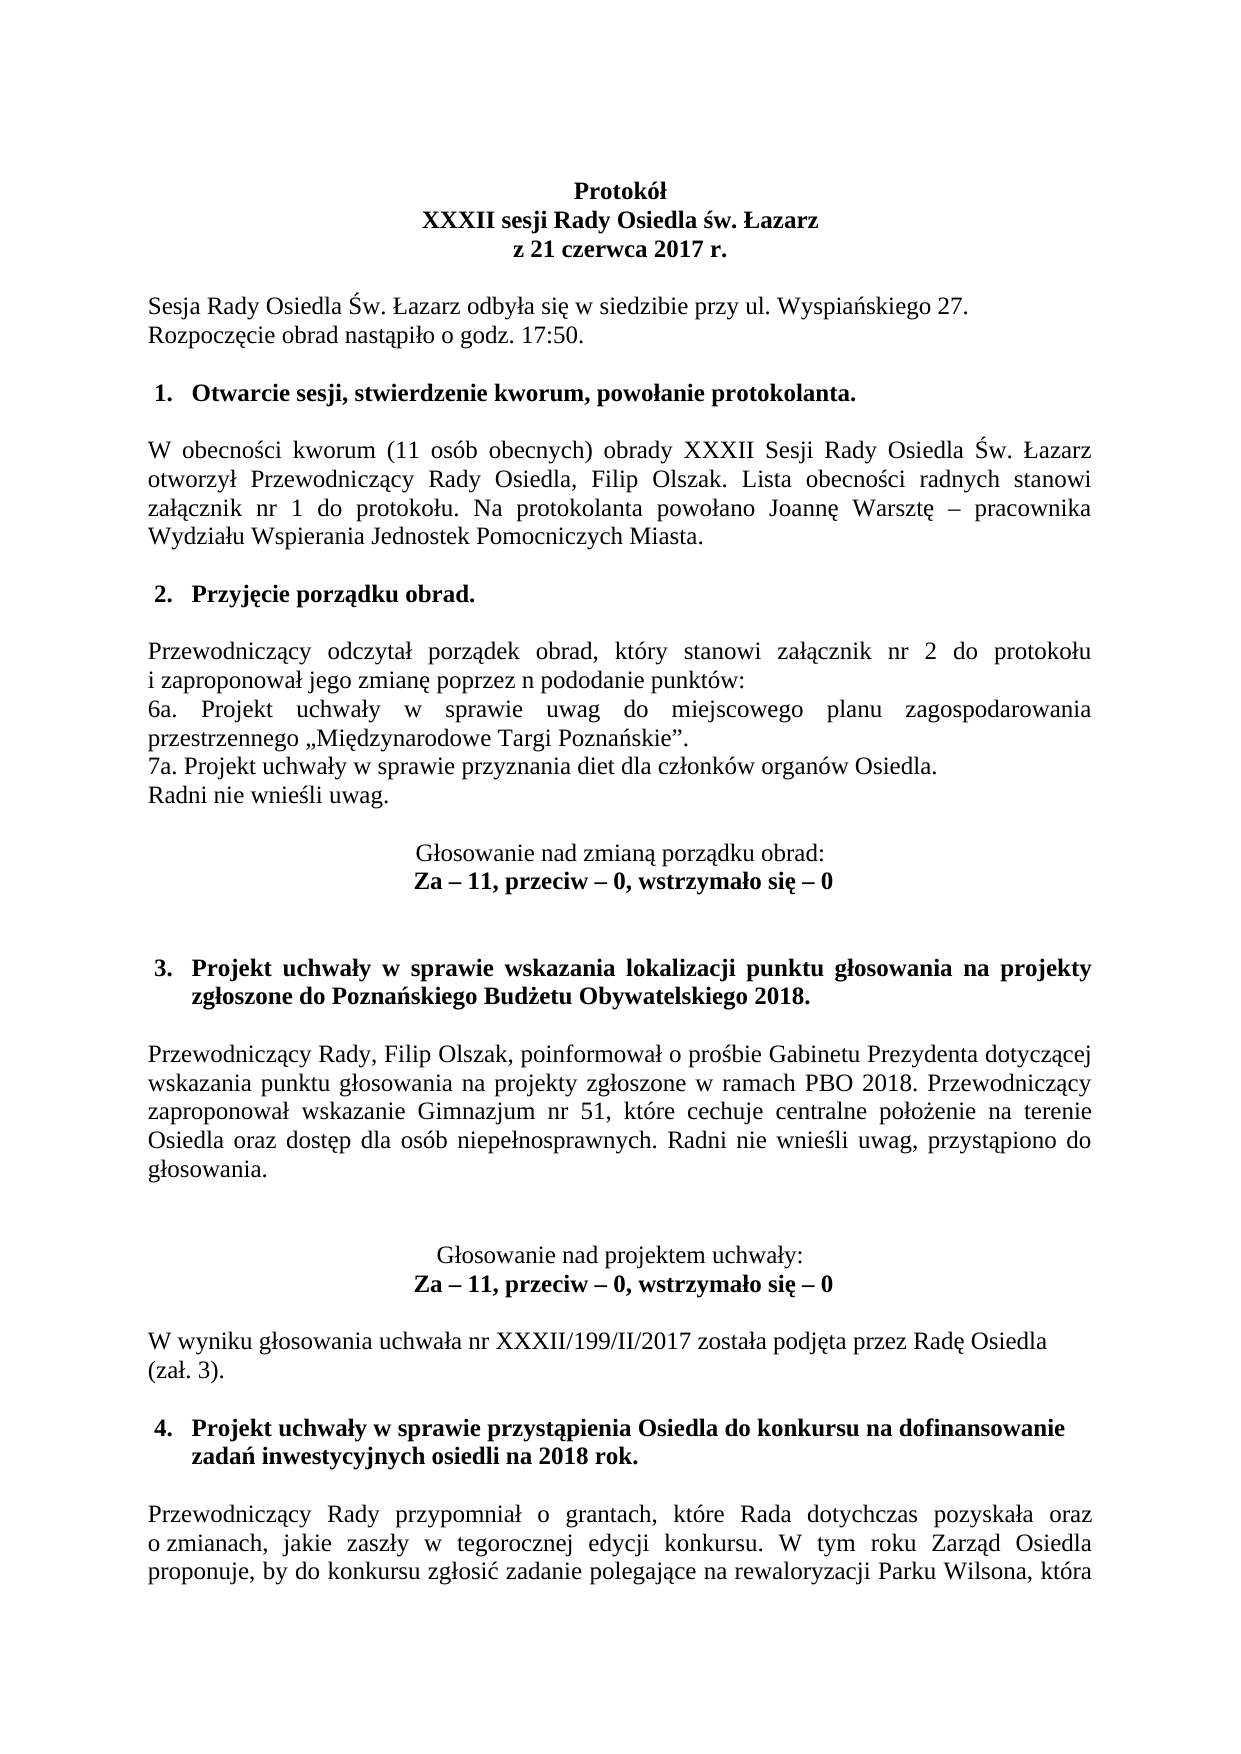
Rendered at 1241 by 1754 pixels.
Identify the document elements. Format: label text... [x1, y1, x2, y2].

list Przyjęcie porządku obrad. [154, 579, 1093, 608]
text Sesja Rady Osiedla Św. Łazarz odbyła się w siedzibie przy ul. Wyspiańskiego 27. Rozpoczęcie obrad nastąpiło o godz. 17:50. [148, 291, 1093, 349]
text z 21 czerwca 2017 r. [148, 234, 1093, 263]
text W obecności kworum (11 osób obecnych) obrady XXXII Sesji Rady Osiedla Św. Łazarz otworzył Przewodniczący Rady Osiedla, Filip Olszak. Lista obecności radnych stanowi załącznik nr 1 do protokołu. Na protokolanta powołano Joannę Warsztę – pracownika Wydziału Wspierania Jednostek Pomocniczych Miasta. [148, 435, 1093, 550]
text 6a. Projekt uchwały w sprawie uwag do miejscowego planu zagospodarowania przestrzennego „Międzynarodowe Targi Poznańskie”. [148, 694, 1093, 751]
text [148, 1499, 1093, 1585]
list Otwarcie sesji, stwierdzenie kworum, powołanie protokolanta. [154, 378, 1093, 406]
text Przewodniczący Rady, Filip Olszak, poinformował o prośbie Gabinetu Prezydenta dotyczącej wskazania punktu głosowania na projekty zgłoszone w ramach PBO 2018. Przewodniczący zaproponował wskazanie Gimnazjum nr 51, które cechuje centralne położenie na terenie Osiedla oraz dostęp dla osób niepełnosprawnych. Radni nie wnieśli uwag, przystąpiono do głosowania. [148, 1039, 1093, 1183]
list Projekt uchwały w sprawie przystąpienia Osiedla do konkursu na dofinansowanie zadań inwestycyjnych osiedli na 2018 rok. [154, 1413, 1093, 1470]
text 7a. Projekt uchwały w sprawie przyznania diet dla członków organów Osiedla. [148, 751, 1093, 780]
text XXXII sesji Rady Osiedla św. Łazarz [148, 205, 1093, 234]
text Za – 11, przeciw – 0, wstrzymało się – 0 [154, 866, 1093, 895]
text Głosowanie nad zmianą porządku obrad: [148, 838, 1093, 866]
text Głosowanie nad projektem uchwały: [148, 1240, 1093, 1269]
text Radni nie wnieśli uwag. [148, 780, 1093, 809]
text Przewodniczący odczytał porządek obrad, który stanowi załącznik nr 2 do protokołu i zaproponował jego zmianę poprzez n pododanie punktów: [148, 636, 1093, 694]
text Za – 11, przeciw – 0, wstrzymało się – 0 [154, 1269, 1093, 1298]
list Projekt uchwały w sprawie wskazania lokalizacji punktu głosowania na projekty zgłoszone do Poznańskiego Budżetu Obywatelskiego 2018. [154, 953, 1093, 1010]
text W wyniku głosowania uchwała nr XXXII/199/II/2017 została podjęta przez Radę Osiedla (zał. 3). [148, 1326, 1093, 1384]
text Protokół [148, 176, 1093, 205]
